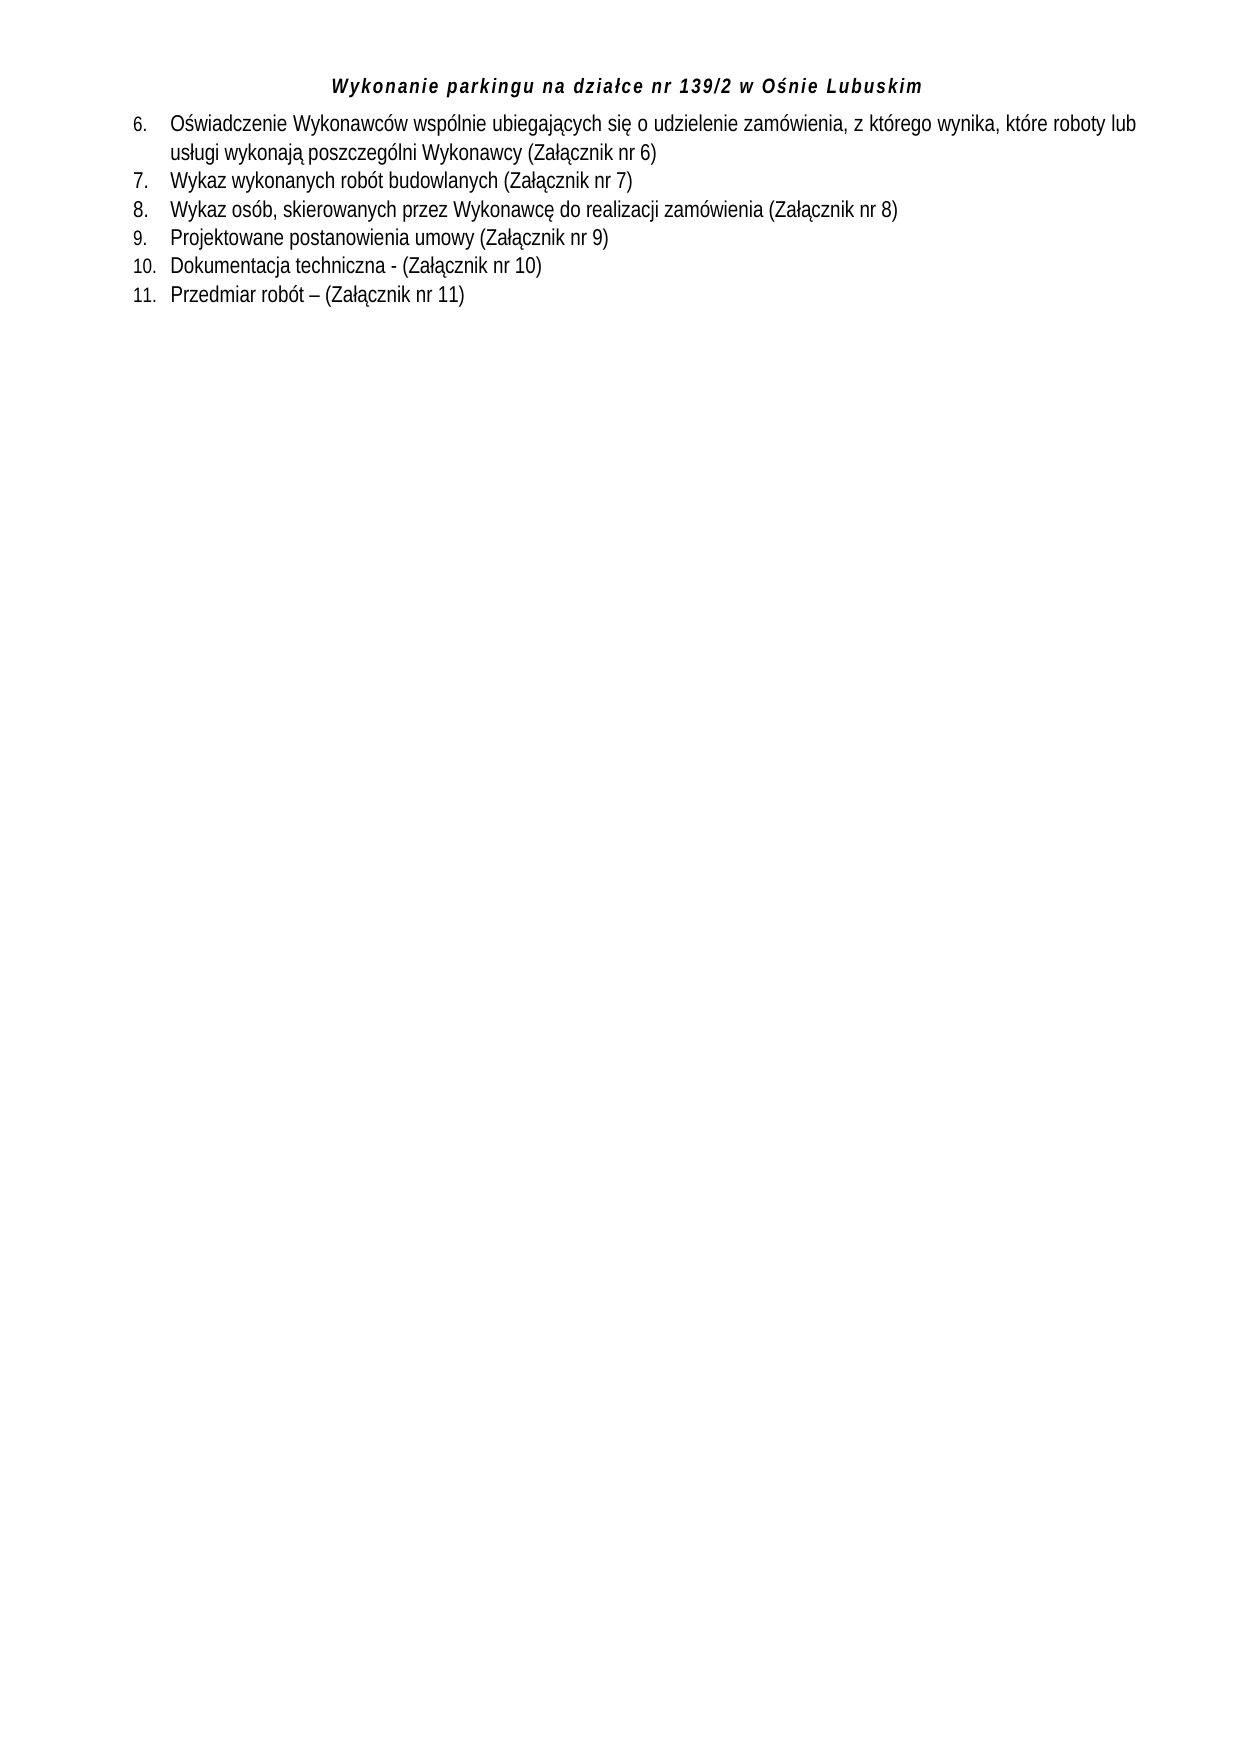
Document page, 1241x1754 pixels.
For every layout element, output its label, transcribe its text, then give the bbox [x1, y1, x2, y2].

list Projektowane postanowienia umowy (Załącznik nr 9) [133, 224, 1137, 250]
list Przedmiar robót – (Załącznik nr 11) [133, 281, 1137, 307]
list Dokumentacja techniczna - (Załącznik nr 10) [133, 252, 1137, 279]
list Wykaz wykonanych robót budowlanych (Załącznik nr 7) [133, 167, 1137, 193]
list Wykaz osób, skierowanych przez Wykonawcę do realizacji zamówienia (Załącznik nr 8) [133, 196, 1137, 222]
list Oświadczenie Wykonawców wspólnie ubiegających się o udzielenie zamówienia, z którego wynika, które roboty lub usługi wykonają poszczególni Wykonawcy (Załącznik nr 6) [133, 110, 1137, 165]
